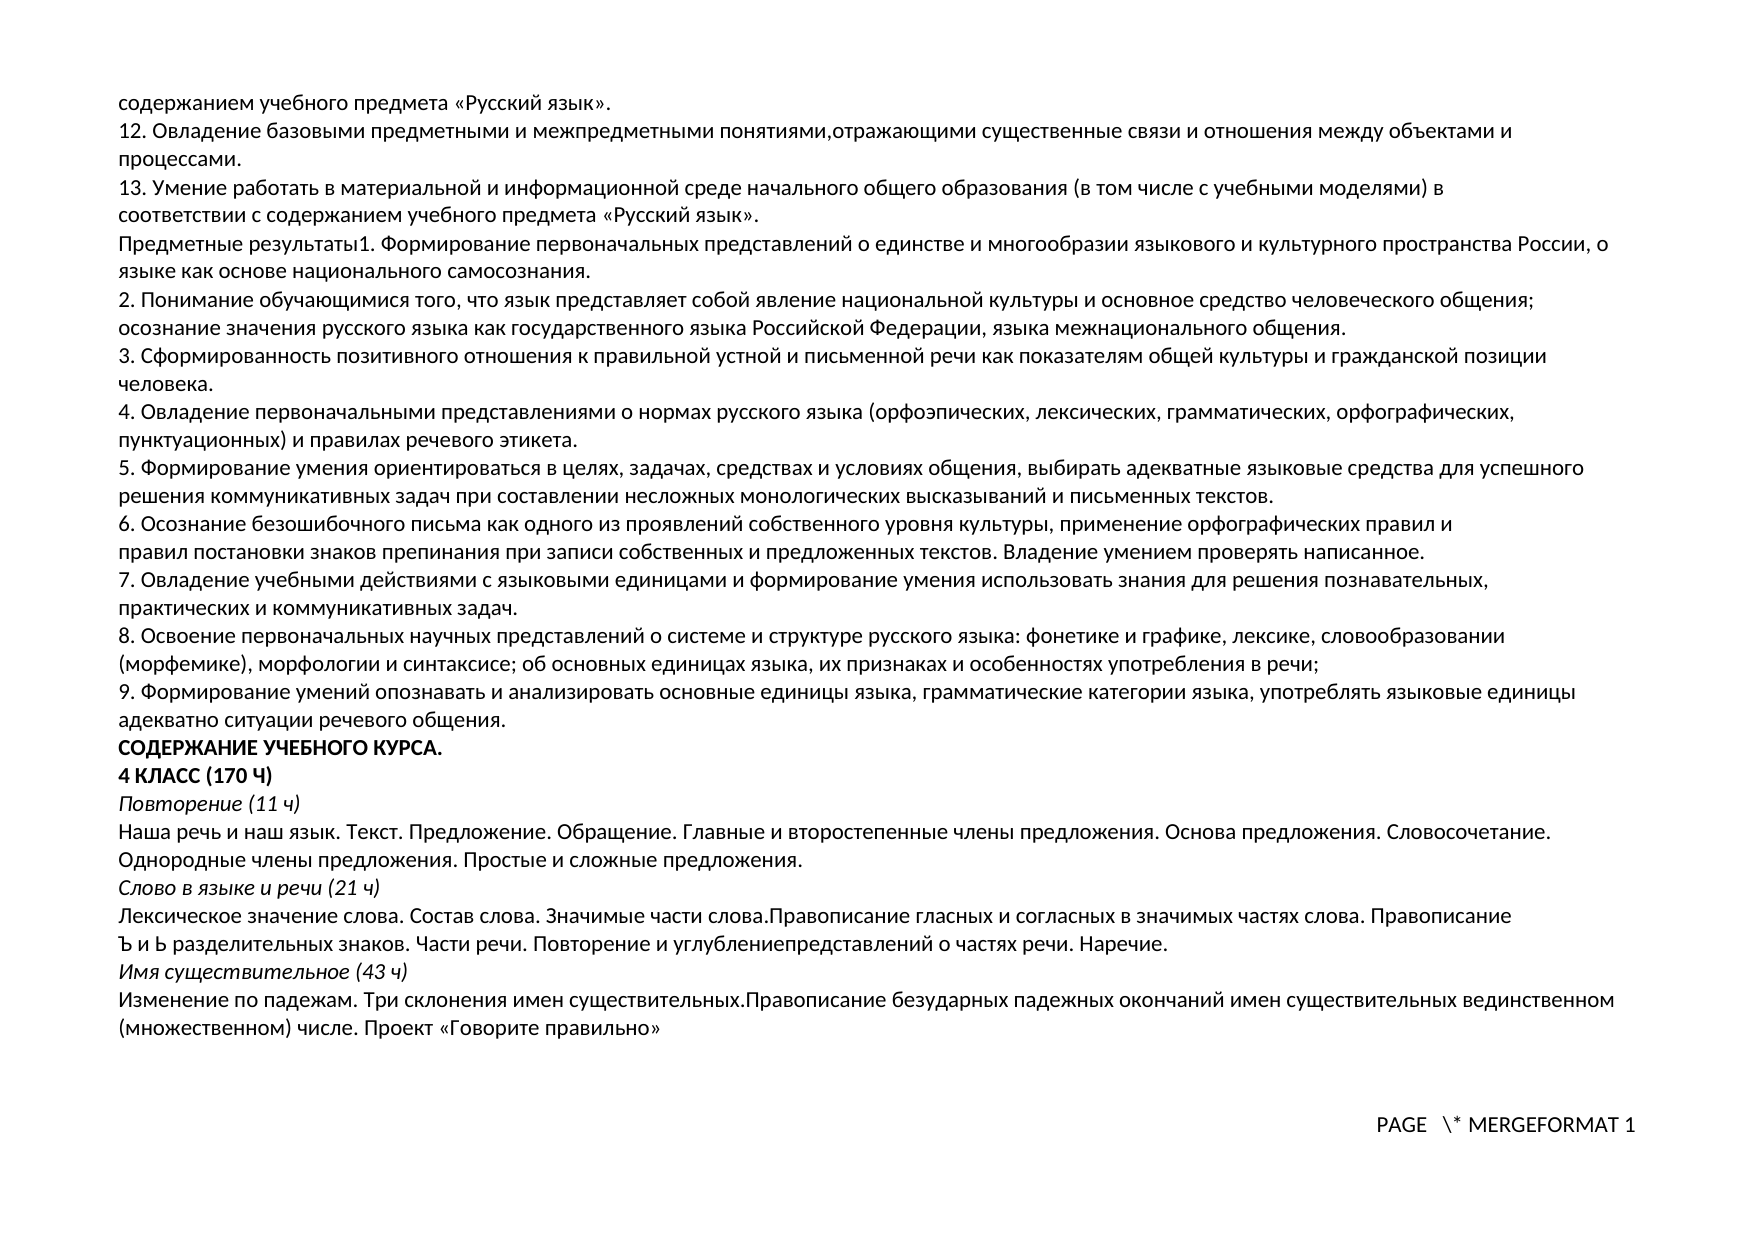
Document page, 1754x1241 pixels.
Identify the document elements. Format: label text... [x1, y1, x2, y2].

text Лексическое значение слова. Состав слова. Значимые части слова.Правописание гласных и согласных в значимых частях слова. Правописание [118, 901, 1636, 929]
text Однородные члены предложения. Простые и сложные предложения. [118, 845, 1636, 873]
text Наша речь и наш язык. Текст. Предложение. Обращение. Главные и второстепенные члены предложения. Основа предложения. Словосочетание. [118, 817, 1636, 845]
text 9. Формирование умений опознавать и анализировать основные единицы языка, грамматические категории языка, употреблять языковые единицы [118, 677, 1636, 705]
text 12. Овладение базовыми предметными и межпредметными понятиями,отражающими существенные связи и отношения между объектами и [118, 117, 1636, 144]
text адекватно ситуации речевого общения. [118, 705, 1636, 733]
text 4. Овладение первоначальными представлениями о нормах русского языка (орфоэпических, лексических, грамматических, орфографических, [118, 397, 1636, 425]
text Повторение (11 ч) [118, 789, 1636, 817]
text 6. Осознание безошибочного письма как одного из проявлений собственного уровня культуры, применение орфографических правил и [118, 509, 1636, 537]
text человека. [118, 369, 1636, 397]
text 3. Сформированность позитивного отношения к правильной устной и письменной речи как показателям общей культуры и гражданской позиции [118, 341, 1636, 369]
text осознание значения русского языка как государственного языка Российской Федерации, языка межнационального общения. [118, 313, 1636, 341]
text 13. Умение работать в материальной и информационной среде начального общего образования (в том числе с учебными моделями) в [118, 173, 1636, 201]
text решения коммуникативных задач при составлении несложных монологических высказываний и письменных текстов. [118, 481, 1636, 509]
text Предметные результаты1. Формирование первоначальных представлений о единстве и многообразии языкового и культурного пространства России, о языке как основе национального самосознания. [118, 229, 1636, 285]
text (морфемике), морфологии и синтаксисе; об основных единицах языка, их признаках и особенностях употребления в речи; [118, 649, 1636, 677]
text соответствии с содержанием учебного предмета «Русский язык». [118, 201, 1636, 229]
text Имя существительное (43 ч) [118, 957, 1636, 985]
text 8. Освоение первоначальных научных представлений о системе и структуре русского языка: фонетике и графике, лексике, словообразовании [118, 621, 1636, 649]
text правил постановки знаков препинания при записи собственных и предложенных текстов. Владение умением проверять написанное. [118, 537, 1636, 565]
text Ъ и Ь разделительных знаков. Части речи. Повторение и углублениепредставлений о частях речи. Наречие. [118, 929, 1636, 957]
text практических и коммуникативных задач. [118, 593, 1636, 621]
text 2. Понимание обучающимися того, что язык представляет собой явление национальной культуры и основное средство человеческого общения; [118, 285, 1636, 313]
text СОДЕРЖАНИЕ УЧЕБНОГО КУРСА. [118, 733, 1636, 761]
text 4 КЛАСС (170 Ч) [118, 761, 1636, 789]
text Слово в языке и речи (21 ч) [118, 873, 1636, 901]
text содержанием учебного предмета «Русский язык». [118, 88, 1636, 117]
text Изменение по падежам. Три склонения имен существительных.Правописание безударных падежных окончаний имен существительных вединственном (множественном) числе. Проект «Говорите правильно» [118, 985, 1636, 1041]
text процессами. [118, 144, 1636, 173]
text 7. Овладение учебными действиями с языковыми единицами и формирование умения использовать знания для решения познавательных, [118, 565, 1636, 593]
text 5. Формирование умения ориентироваться в целях, задачах, средствах и условиях общения, выбирать адекватные языковые средства для успешного [118, 453, 1636, 481]
text пунктуационных) и правилах речевого этикета. [118, 425, 1636, 453]
